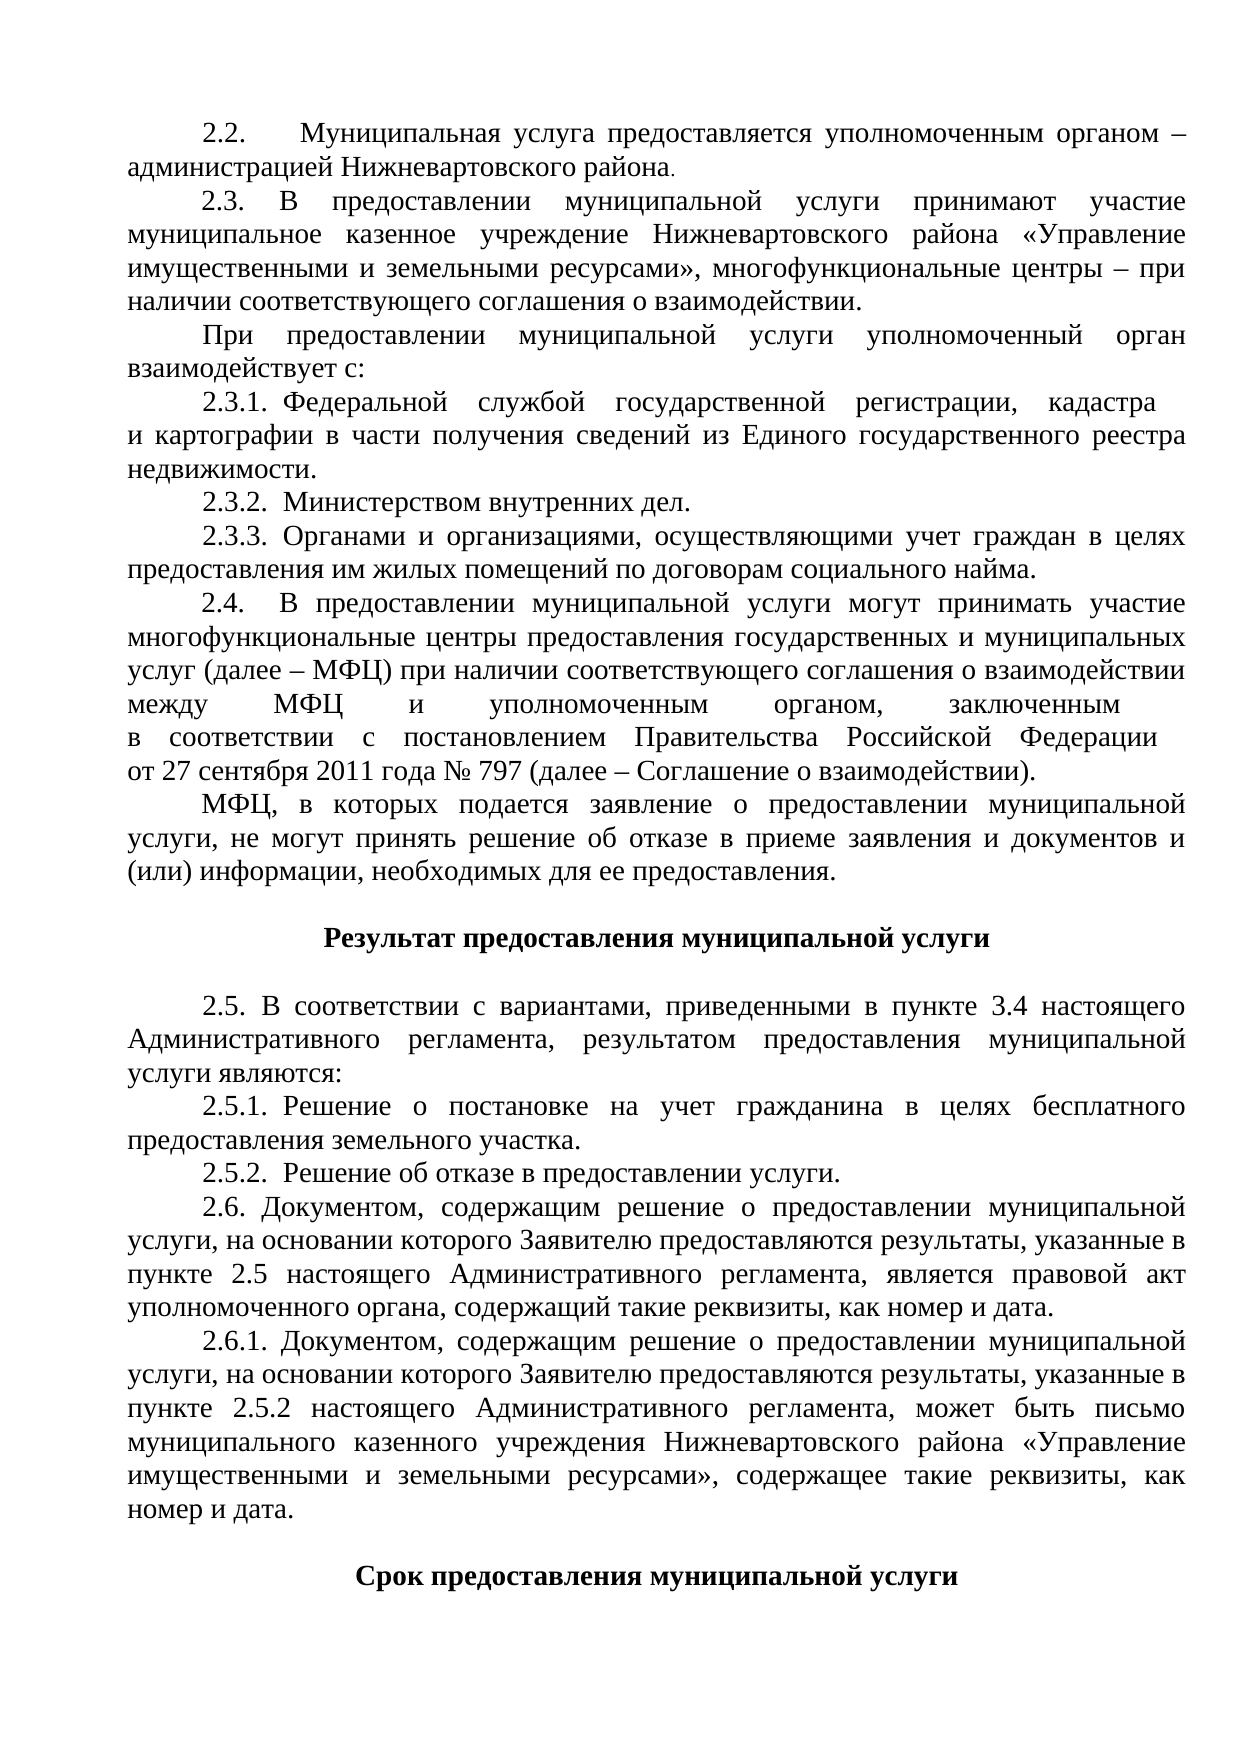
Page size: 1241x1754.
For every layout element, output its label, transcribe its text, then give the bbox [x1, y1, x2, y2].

list Органами и организациями, осуществляющими учет граждан в целях предоставления им жилых помещений по договорам социального найма. [127, 518, 1187, 585]
list В соответствии с вариантами, приведенными в пункте 3.4 настоящего Административного регламента, результатом предоставления муниципальной услуги являются: [127, 988, 1187, 1088]
list Документом, содержащим решение о предоставлении муниципальной услуги, на основании которого Заявителю предоставляются результаты, указанные в пункте 2.5 настоящего Административного регламента, является правовой акт уполномоченного органа, содержащий такие реквизиты, как номер и дата. [127, 1189, 1187, 1323]
text Результат предоставления муниципальной услуги [127, 921, 1187, 954]
list Решение о постановке на учет гражданина в целях бесплатного предоставления земельного участка. [127, 1088, 1187, 1155]
text МФЦ, в которых подается заявление о предоставлении муниципальной услуги, не могут принять решение об отказе в приеме заявления и документов и (или) информации, необходимых для ее предоставления. [127, 786, 1187, 887]
list Министерством внутренних дел. [127, 484, 1187, 518]
list Муниципальная услуга предоставляется уполномоченным органом – администрацией Нижневартовского района. [127, 116, 1187, 183]
text 2.6.1. Документом, содержащим решение о предоставлении муниципальной услуги, на основании которого Заявителю предоставляются результаты, указанные в пункте 2.5.2 настоящего Административного регламента, может быть письмо муниципального казенного учреждения Нижневартовского района «Управление имущественными и земельными ресурсами», содержащее такие реквизиты, как номер и дата. [127, 1323, 1187, 1524]
text При предоставлении муниципальной услуги уполномоченный орган взаимодействует с: [127, 317, 1187, 384]
list Федеральной службой государственной регистрации, кадастра и картографии в части получения сведений из Единого государственного реестра недвижимости. [127, 384, 1187, 484]
list Решение об отказе в предоставлении услуги. [127, 1155, 1187, 1189]
text Срок предоставления муниципальной услуги [127, 1558, 1187, 1591]
list В предоставлении муниципальной услуги могут принимать участие многофункциональные центры предоставления государственных и муниципальных услуг (далее – МФЦ) при наличии соответствующего соглашения о взаимодействии между МФЦ и уполномоченным органом, заключенным в соответствии с постановлением Правительства Российской Федерации от 27 сентября 2011 года № 797 (далее – Соглашение о взаимодействии). [127, 585, 1187, 786]
list В предоставлении муниципальной услуги принимают участие муниципальное казенное учреждение Нижневартовского района «Управление имущественными и земельными ресурсами», многофункциональные центры – при наличии соответствующего соглашения о взаимодействии. [127, 183, 1187, 317]
